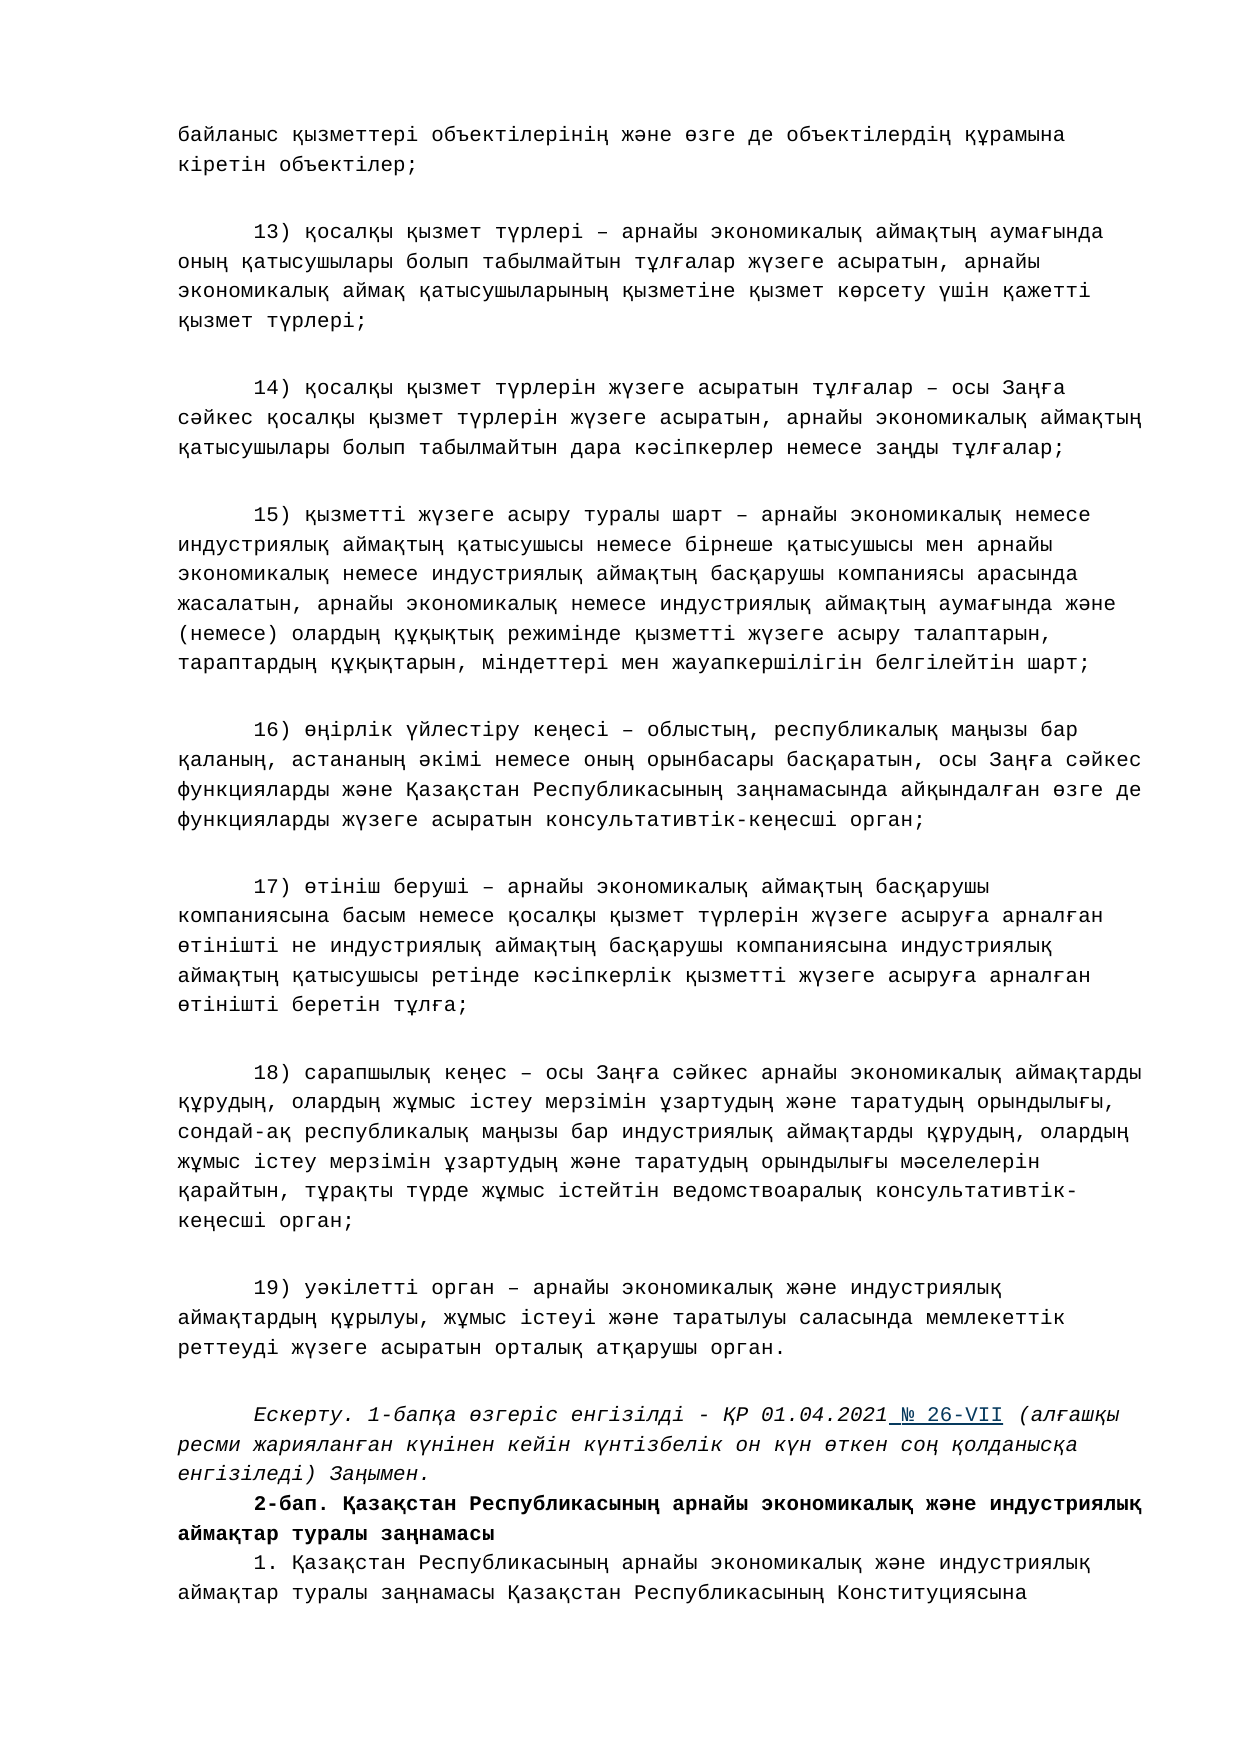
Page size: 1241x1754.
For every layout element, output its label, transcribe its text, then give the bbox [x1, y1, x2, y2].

text 14) қосалқы қызмет түрлерін жүзеге асыратын тұлғалар – осы Заңға сәйкес қосалқы қызмет түрлерін жүзеге асыратын, арнайы экономикалық аймақтың қатысушылары болып табылмайтын дара кәсіпкерлер немесе заңды тұлғалар; [177, 371, 1152, 460]
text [177, 118, 1152, 177]
text Ескерту. 1-бапқа өзгеріс енгізілді - ҚР 01.04.2021 № 26-VII (алғашқы ресми жарияланған күнінен кейін күнтізбелік он күн өткен соң қолданысқа енгізіледі) Заңымен. [177, 1398, 1152, 1487]
text 19) уәкілетті орган – арнайы экономикалық және индустриялық аймақтардың құрылуы, жұмыс істеуі және таратылуы саласында мемлекеттік реттеуді жүзеге асыратын орталық атқарушы орган. [177, 1271, 1152, 1360]
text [177, 1546, 1152, 1606]
text 17) өтініш беруші – арнайы экономикалық аймақтың басқарушы компаниясына басым немесе қосалқы қызмет түрлерін жүзеге асыруға арналған өтінішті не индустриялық аймақтың басқарушы компаниясына индустриялық аймақтың қатысушысы ретінде кәсіпкерлік қызметті жүзеге асыруға арналған өтінішті беретін тұлға; [177, 870, 1152, 1018]
text 16) өңірлік үйлестіру кеңесі – облыстың, республикалық маңызы бар қаланың, астананың әкімі немесе оның орынбасары басқаратын, осы Заңға сәйкес функцияларды және Қазақстан Республикасының заңнамасында айқындалған өзге де функцияларды жүзеге асыратын консультативтік-кеңесші орган; [177, 713, 1152, 832]
text 13) қосалқы қызмет түрлері – арнайы экономикалық аймақтың аумағында оның қатысушылары болып табылмайтын тұлғалар жүзеге асыратын, арнайы экономикалық аймақ қатысушыларының қызметіне қызмет көрсету үшін қажетті қызмет түрлері; [177, 215, 1152, 334]
text 18) сарапшылық кеңес – осы Заңға сәйкес арнайы экономикалық аймақтарды құрудың, олардың жұмыс істеу мерзімін ұзартудың және таратудың орындылығы, сондай-ақ республикалық маңызы бар индустриялық аймақтарды құрудың, олардың жұмыс істеу мерзімін ұзартудың және таратудың орындылығы мәселелерін қарайтын, тұрақты түрде жұмыс істейтін ведомствоаралық консультативтік-кеңесші орган; [177, 1056, 1152, 1234]
text 15) қызметті жүзеге асыру туралы шарт – арнайы экономикалық немесе индустриялық аймақтың қатысушысы немесе бірнеше қатысушысы мен арнайы экономикалық немесе индустриялық аймақтың басқарушы компаниясы арасында жасалатын, арнайы экономикалық немесе индустриялық аймақтың аумағында және (немесе) олардың құқықтық режимінде қызметті жүзеге асыру талаптарын, тараптардың құқықтарын, міндеттері мен жауапкершілігін белгілейтін шарт; [177, 498, 1152, 676]
text 2-бап. Қазақстан Республикасының арнайы экономикалық және индустриялық аймақтар туралы заңнамасы [177, 1487, 1152, 1546]
